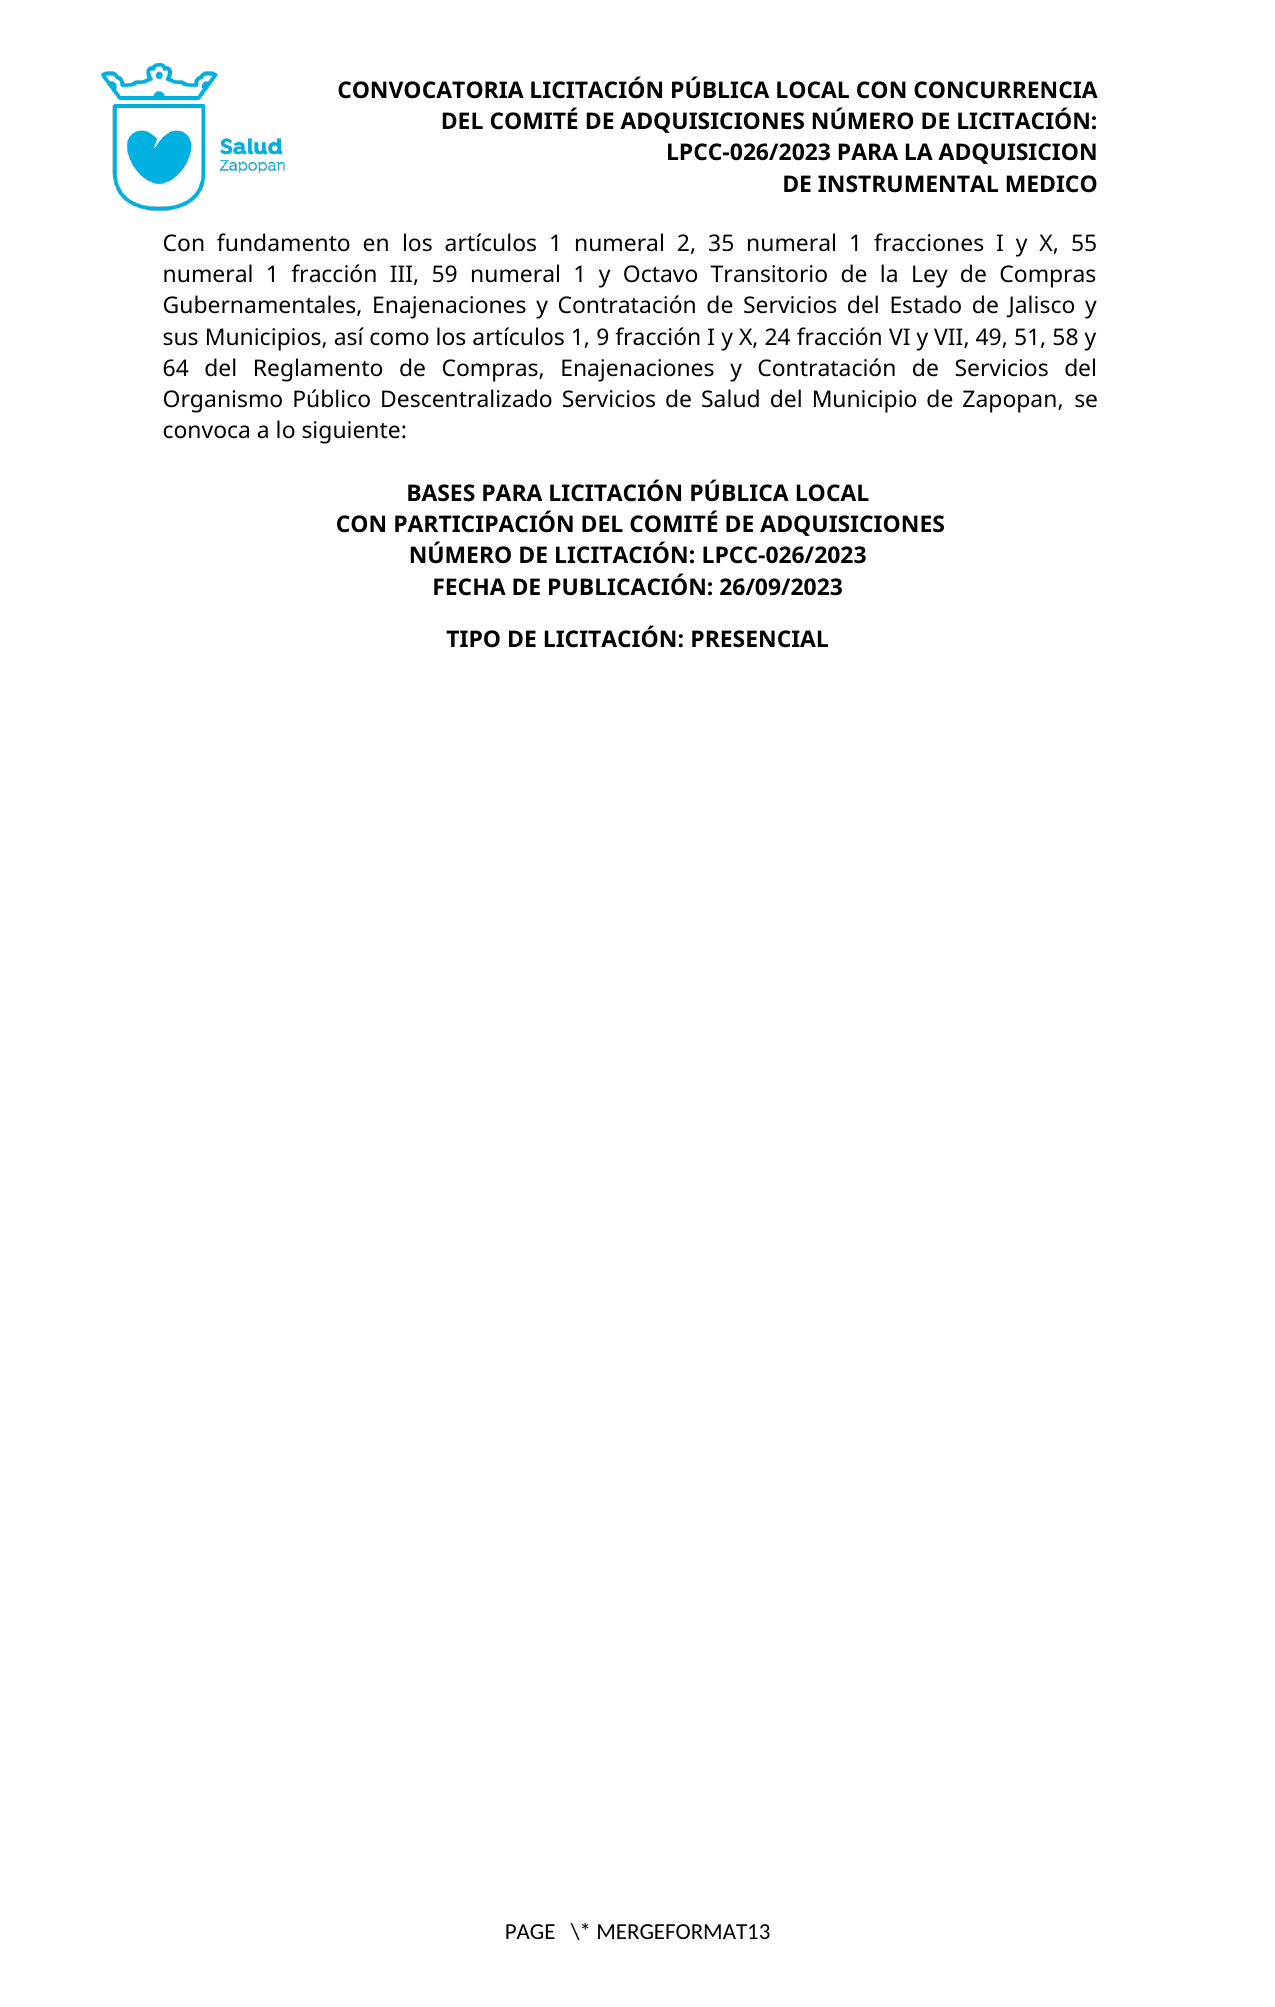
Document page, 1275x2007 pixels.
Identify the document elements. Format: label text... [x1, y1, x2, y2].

text FECHA DE PUBLICACIÓN: 26/09/2023 [177, 571, 1098, 602]
text BASES PARA LICITACIÓN PÚBLICA LOCAL CON PARTICIPACIÓN DEL COMITÉ DE ADQUISICIONES [177, 477, 1098, 539]
picture [97, 63, 290, 220]
text Con fundamento en los artículos 1 numeral 2, 35 numeral 1 fracciones I y X, 55 numeral 1 fracción III, 59 numeral 1 y Octavo Transitorio de la Ley de Compras Gubernamentales, Enajenaciones y Contratación de Servicios del Estado de Jalisco y sus Municipios, así como los artículos 1, 9 fracción I y X, 24 fracción VI y VII, 49, 51, 58 y 64 del Reglamento de Compras, Enajenaciones y Contratación de Servicios del Organismo Público Descentralizado Servicios de Salud del Municipio de Zapopan, se convoca a lo siguiente: [162, 227, 1098, 446]
text NÚMERO DE LICITACIÓN: LPCC-026/2023 [177, 539, 1098, 571]
picture [108, 67, 211, 95]
text TIPO DE LICITACIÓN: PRESENCIAL [177, 623, 1098, 654]
